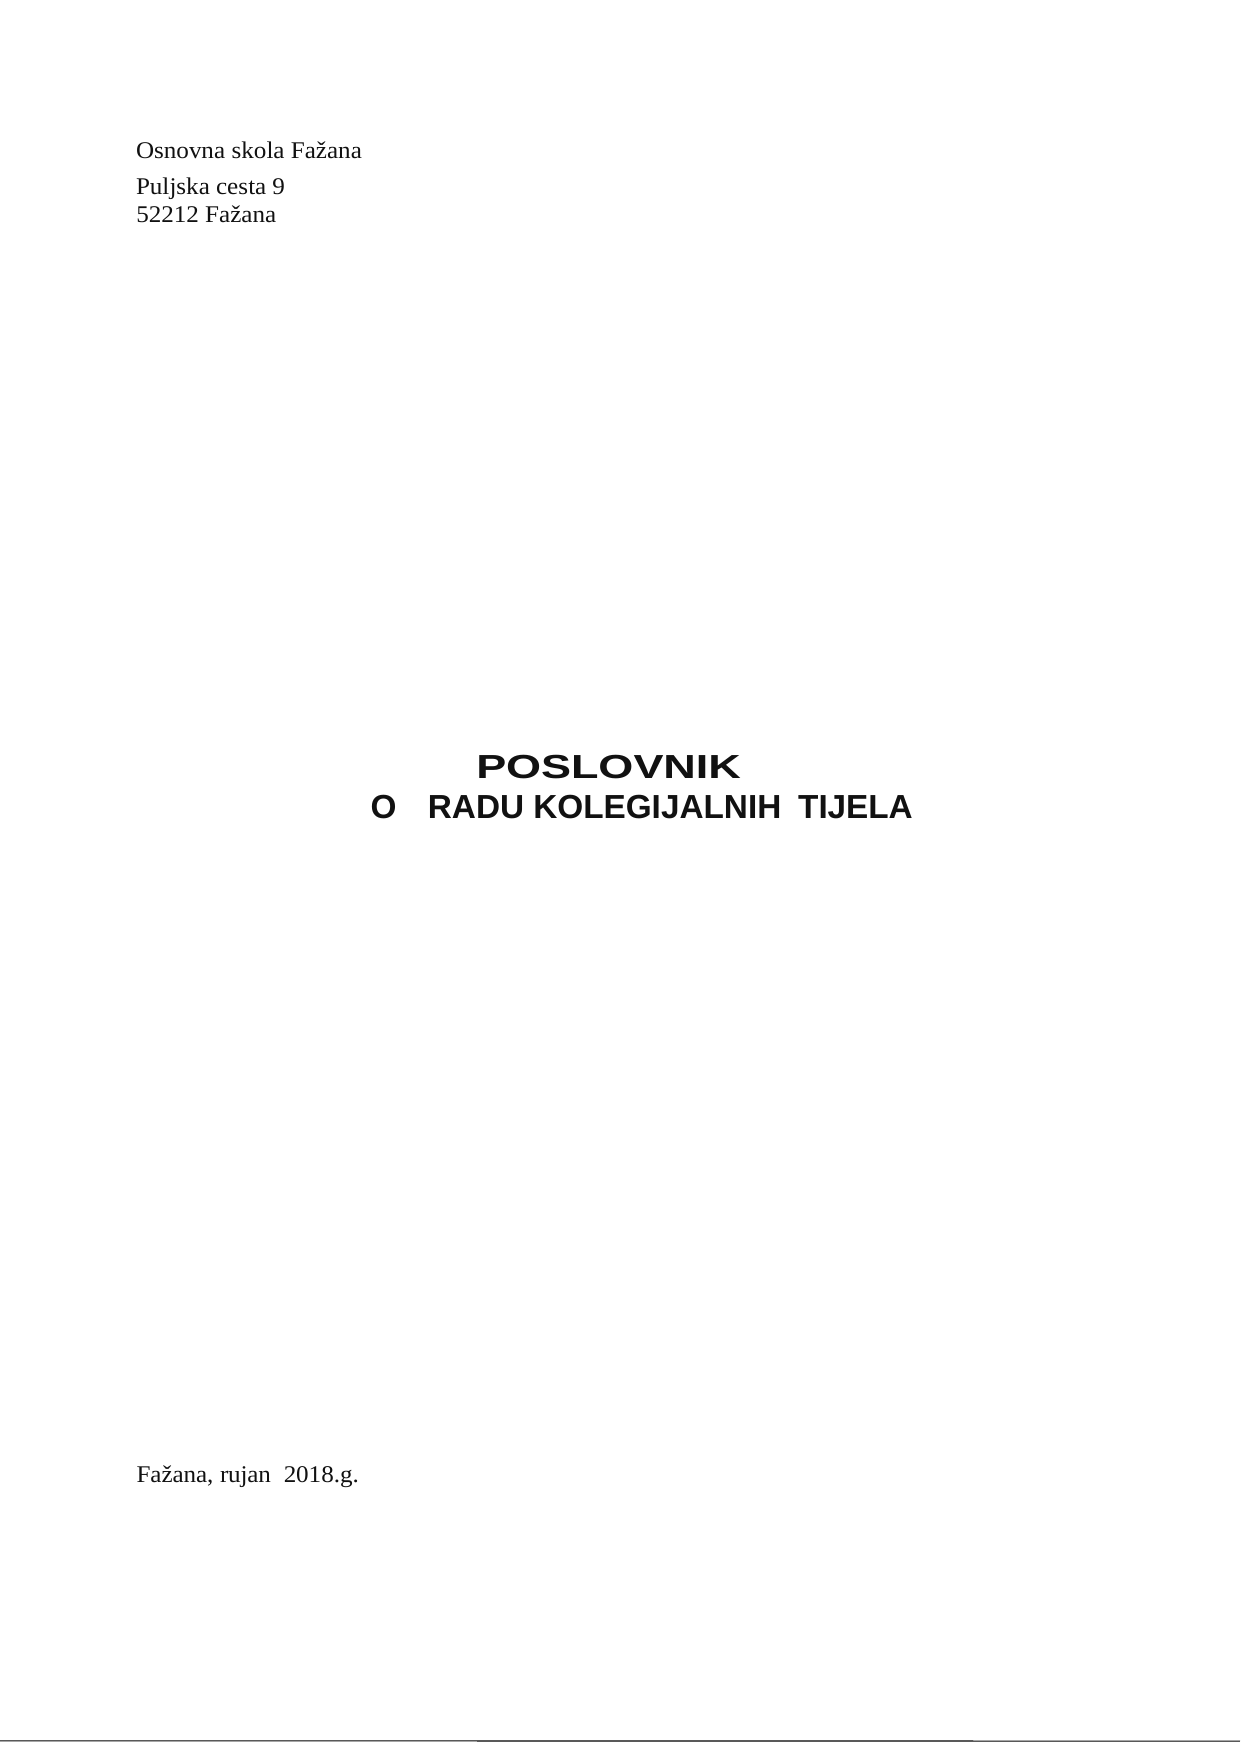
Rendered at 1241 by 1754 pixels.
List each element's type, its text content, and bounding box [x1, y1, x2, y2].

text Osnovna skola Fažana [136, 136, 534, 164]
text O RADU KOLEGIJALNIH TIJELA [370, 787, 1117, 825]
text Puljska cesta 9 [136, 172, 534, 199]
subtitle POSLOVNIK [476, 747, 1117, 785]
text Fažana, rujan 2018.g. [136, 1460, 1117, 1488]
text 52212 Fažana [136, 201, 1117, 228]
